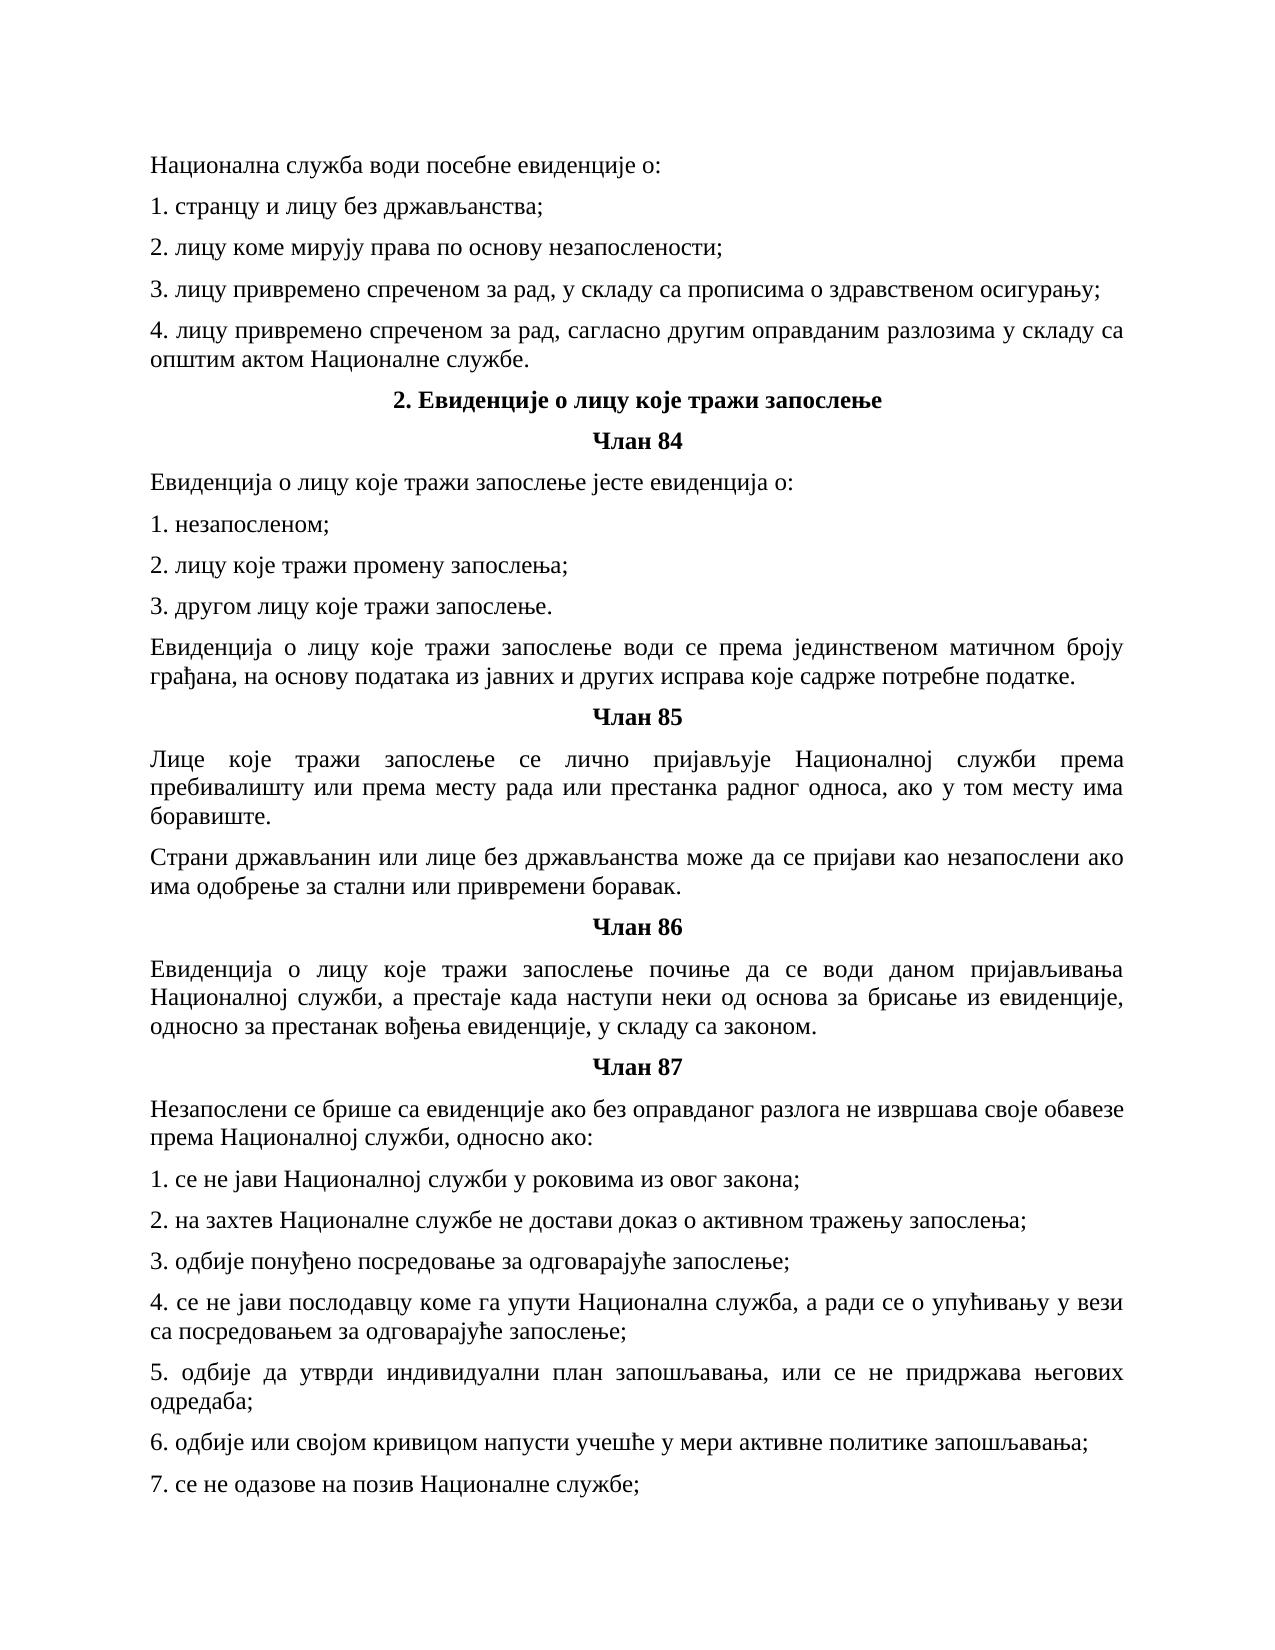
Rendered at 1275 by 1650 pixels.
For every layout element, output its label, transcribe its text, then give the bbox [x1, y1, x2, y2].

text Лице које тражи запослење се лично пријављује Националној служби према пребивалишту или према месту рада или престанка радног односа, ако у том месту има боравиште. [150, 744, 1125, 830]
text 1. странцу и лицу без држављанства; [150, 191, 1125, 220]
text 4. лицу привремено спреченом за рад, сагласно другим оправданим разлозима у складу са општим актом Националне службе. [150, 315, 1125, 372]
text 3. другом лицу које тражи запослење. [150, 591, 1125, 620]
text Страни држављанин или лице без држављанства може да се пријави као незапослени ако има одобрење за стални или привремени боравак. [150, 842, 1125, 900]
text 3. лицу привремено спреченом за рад, у складу са прописима о здравственом осигурању; [150, 274, 1125, 302]
text Евиденција о лицу које тражи запослење води се према јединственом матичном броју грађана, на основу података из јавних и других исправа које садрже потребне податке. [150, 632, 1125, 690]
text 2. лицу коме мирују права по основу незапослености; [150, 232, 1125, 261]
text 7. се не одазове на позив Националне службе; [150, 1469, 1125, 1497]
text 6. одбије или својом кривицом напусти учешће у мери активне политике запошљавања; [150, 1427, 1125, 1456]
text 3. одбије понуђено посредовање за одговарајуће запослење; [150, 1246, 1125, 1275]
text Незапослени се брише са евиденције ако без оправданог разлога не извршава своје обавезе према Националној служби, односно ако: [150, 1094, 1125, 1151]
text Члан 87 [150, 1052, 1125, 1081]
text 1. незапосленом; [150, 509, 1125, 537]
text Члан 84 [150, 426, 1125, 455]
text 4. се не јави послодавцу коме га упути Национална служба, а ради се о упућивању у вези са посредовањем за одговарајуће запослење; [150, 1287, 1125, 1345]
text 2. на захтев Националне службе не достави доказ о активном тражењу запослења; [150, 1205, 1125, 1234]
text Евиденција о лицу које тражи запослење јесте евиденција о: [150, 467, 1125, 496]
text 2. Евиденције о лицу које тражи запослење [150, 385, 1125, 414]
text Национална служба води посебне евиденције о: [150, 150, 1125, 179]
text Евиденција о лицу које тражи запослење почиње да се води даном пријављивања Националној служби, а престаје када наступи неки од основа за брисање из евиденције, односно за престанак вођења евиденције, у складу са законом. [150, 954, 1125, 1040]
text 5. одбије да утврди индивидуални план запошљавања, или се не придржава његових одредаба; [150, 1357, 1125, 1415]
text 2. лицу које тражи промену запослења; [150, 550, 1125, 579]
text 1. се не јави Националној служби у роковима из овог закона; [150, 1164, 1125, 1192]
text Члан 85 [150, 702, 1125, 731]
text Члан 86 [150, 912, 1125, 941]
